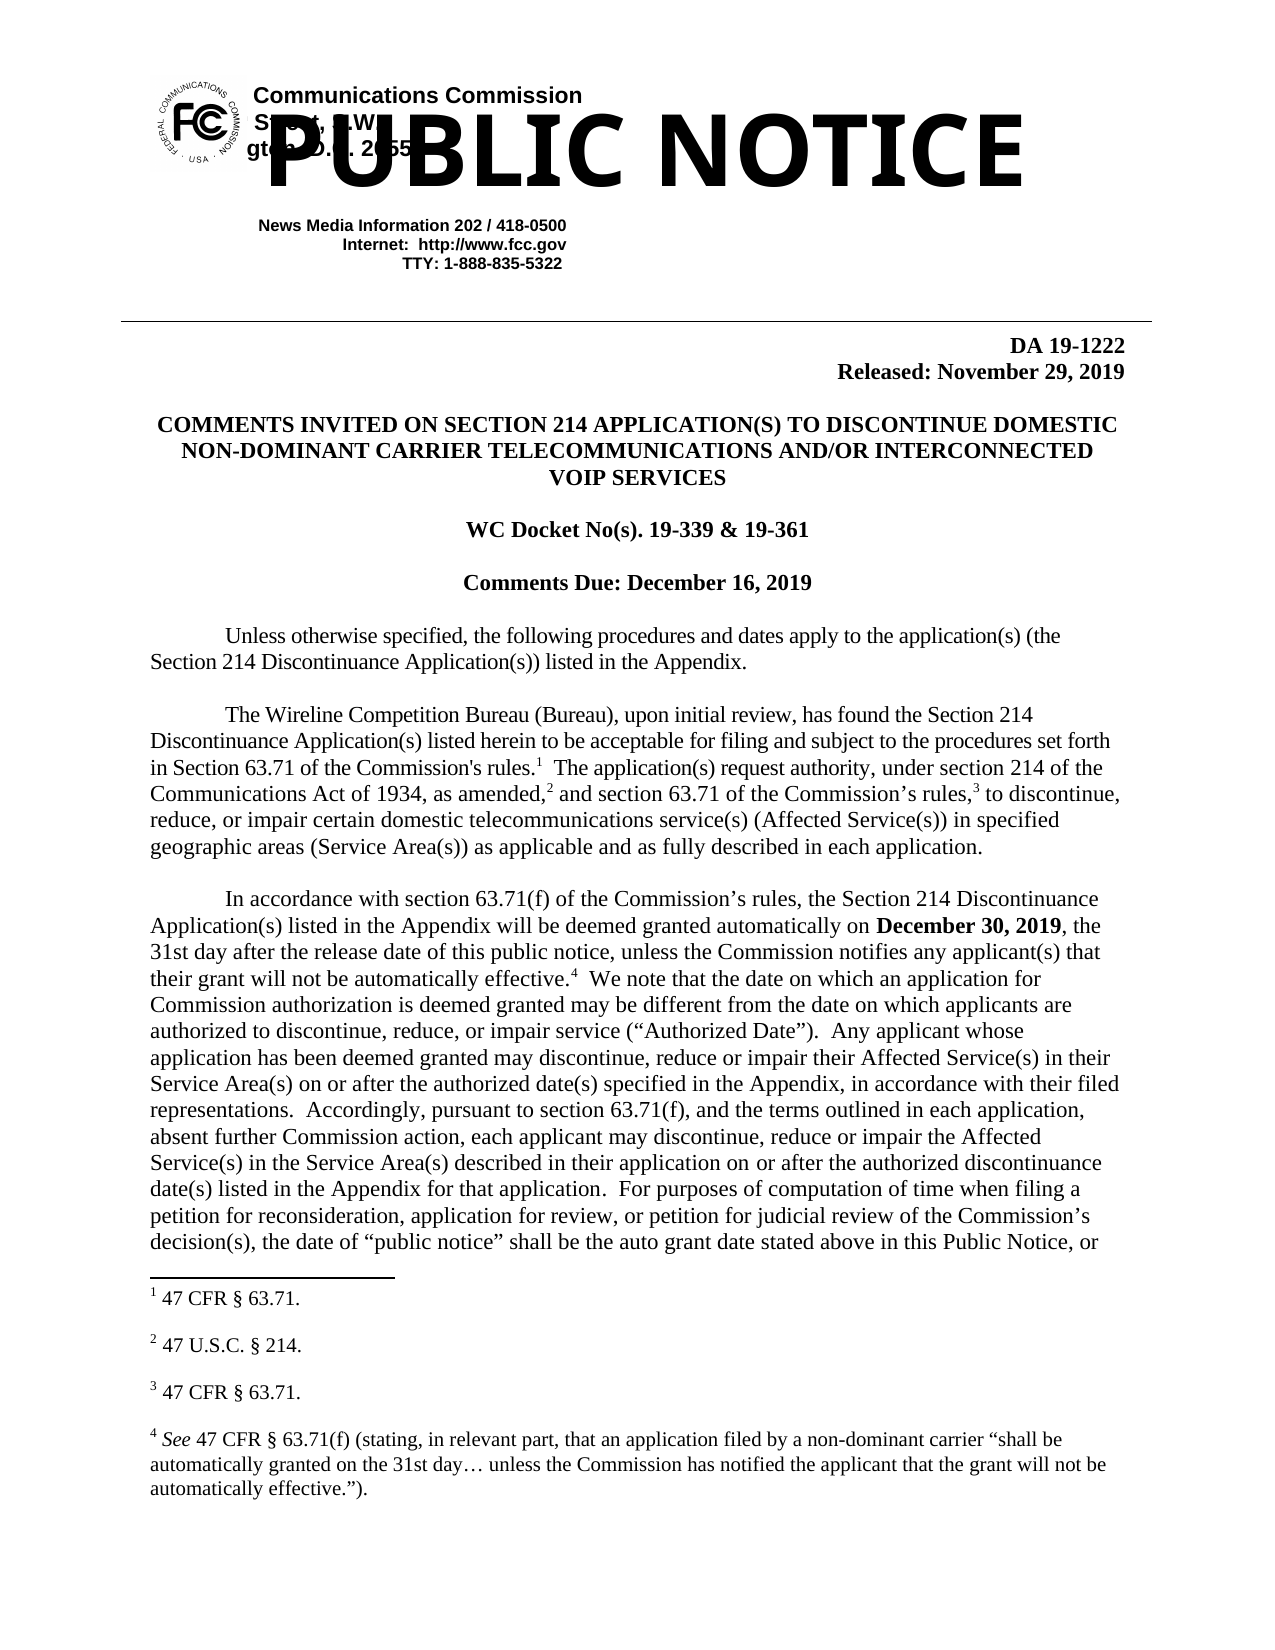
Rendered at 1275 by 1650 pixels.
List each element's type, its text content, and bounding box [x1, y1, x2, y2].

text DA 19-1222 [150, 332, 1125, 358]
text The Wireline Competition Bureau (Bureau), upon initial review, has found the Section 214 Discontinuance Application(s) listed herein to be acceptable for filing and subject to the procedures set forth in Section 63.71 of the Commission's rules. The application(s) request authority, under section 214 of the Communications Act of 1934, as amended, and section 63.71 of the Commission’s rules, to discontinue, reduce, or impair certain domestic telecommunications service(s) (Affected Service(s)) in specified geographic areas (Service Area(s)) as applicable and as fully described in each application. [150, 701, 1125, 859]
picture [150, 75, 247, 172]
text Comments Due: December 16, 2019 [150, 569, 1125, 596]
text COMMENTS INVITED ON SECTION 214 APPLICATION(S) TO DISCONTINUE DOMESTIC NON-DOMINANT CARRIER TELECOMMUNICATIONS AND/OR INTERCONNECTED VOIP SERVICES [150, 411, 1125, 490]
text WC Docket No(s). 19-339 & 19-361 [150, 517, 1125, 543]
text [150, 886, 1125, 1254]
text Released: November 29, 2019 [150, 358, 1125, 385]
text Unless otherwise specified, the following procedures and dates apply to the application(s) (the Section 214 Discontinuance Application(s)) listed in the Appendix. [150, 622, 1125, 675]
